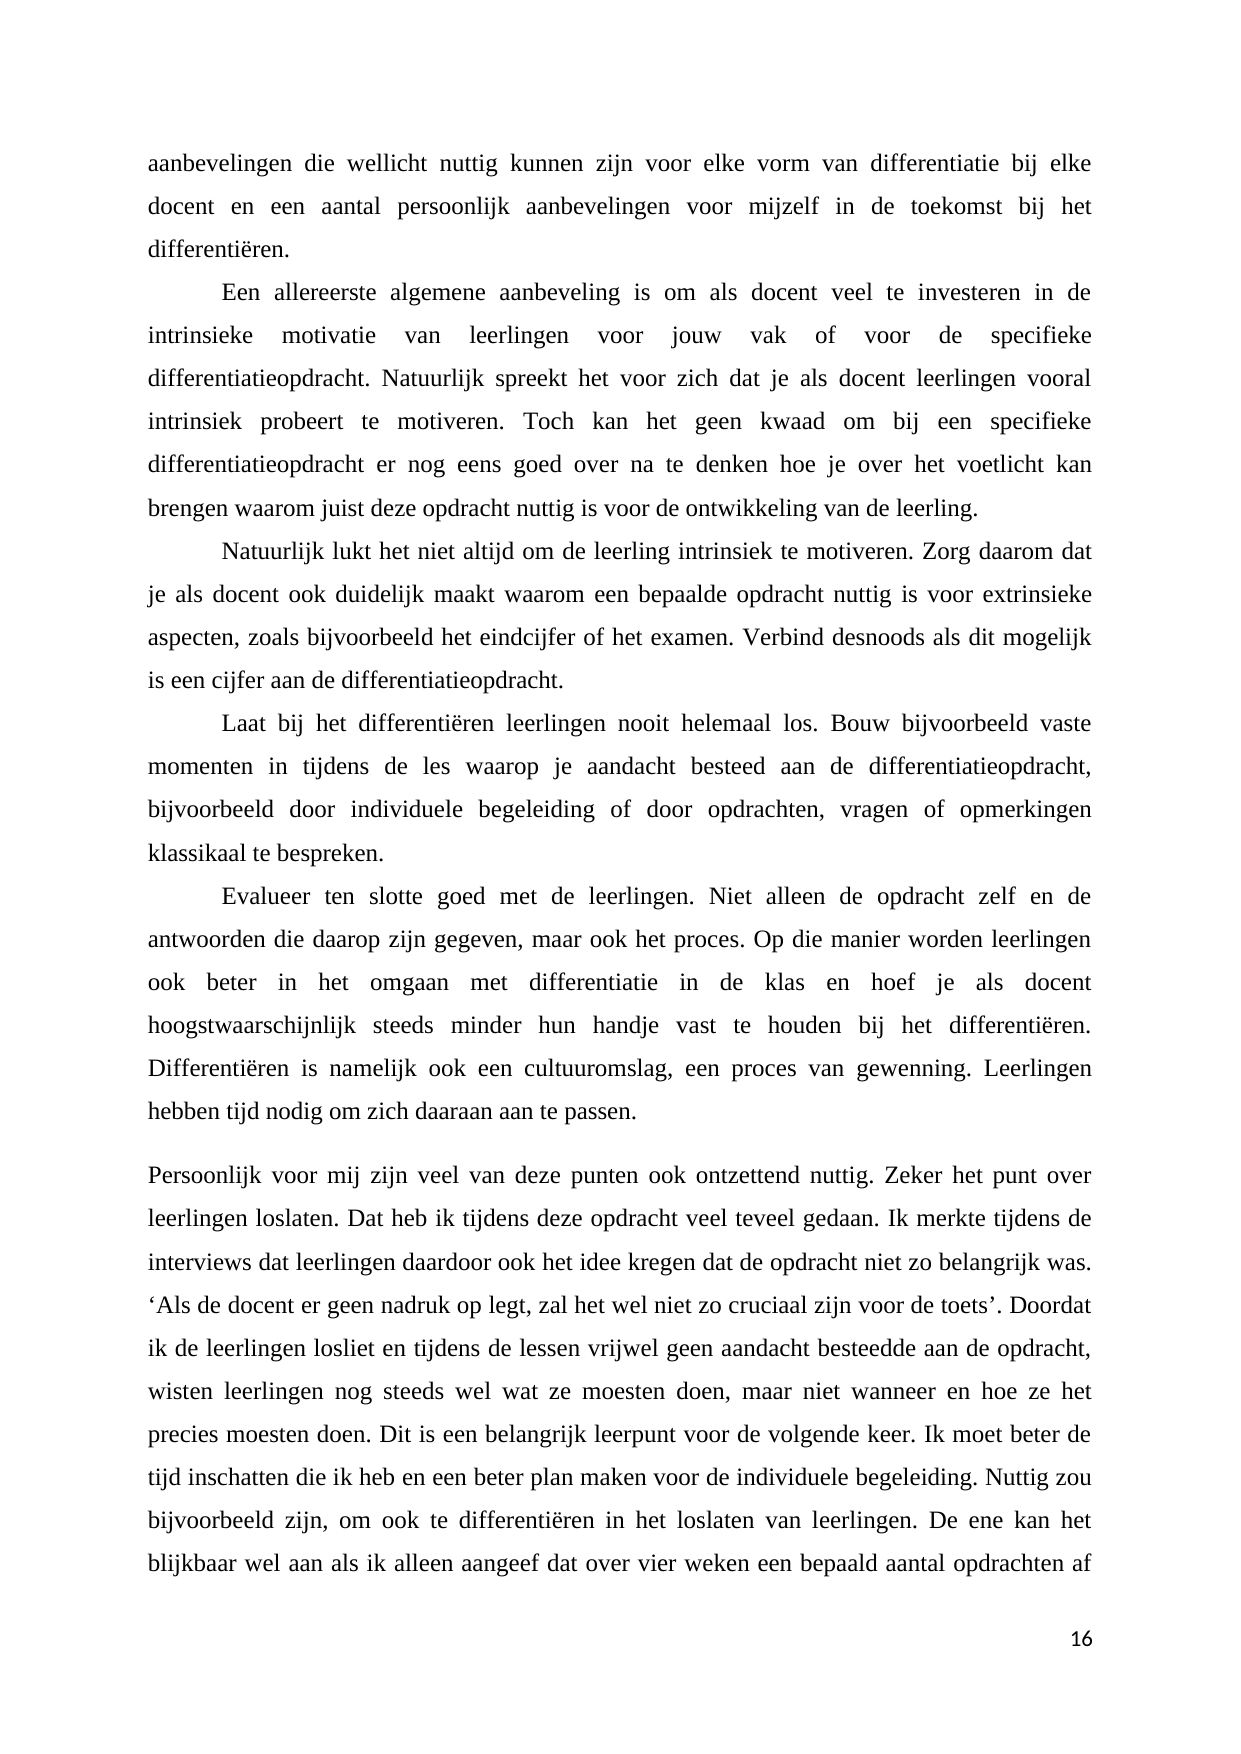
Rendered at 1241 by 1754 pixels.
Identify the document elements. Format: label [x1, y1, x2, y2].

text [148, 1160, 1093, 1577]
text [148, 148, 1093, 1125]
